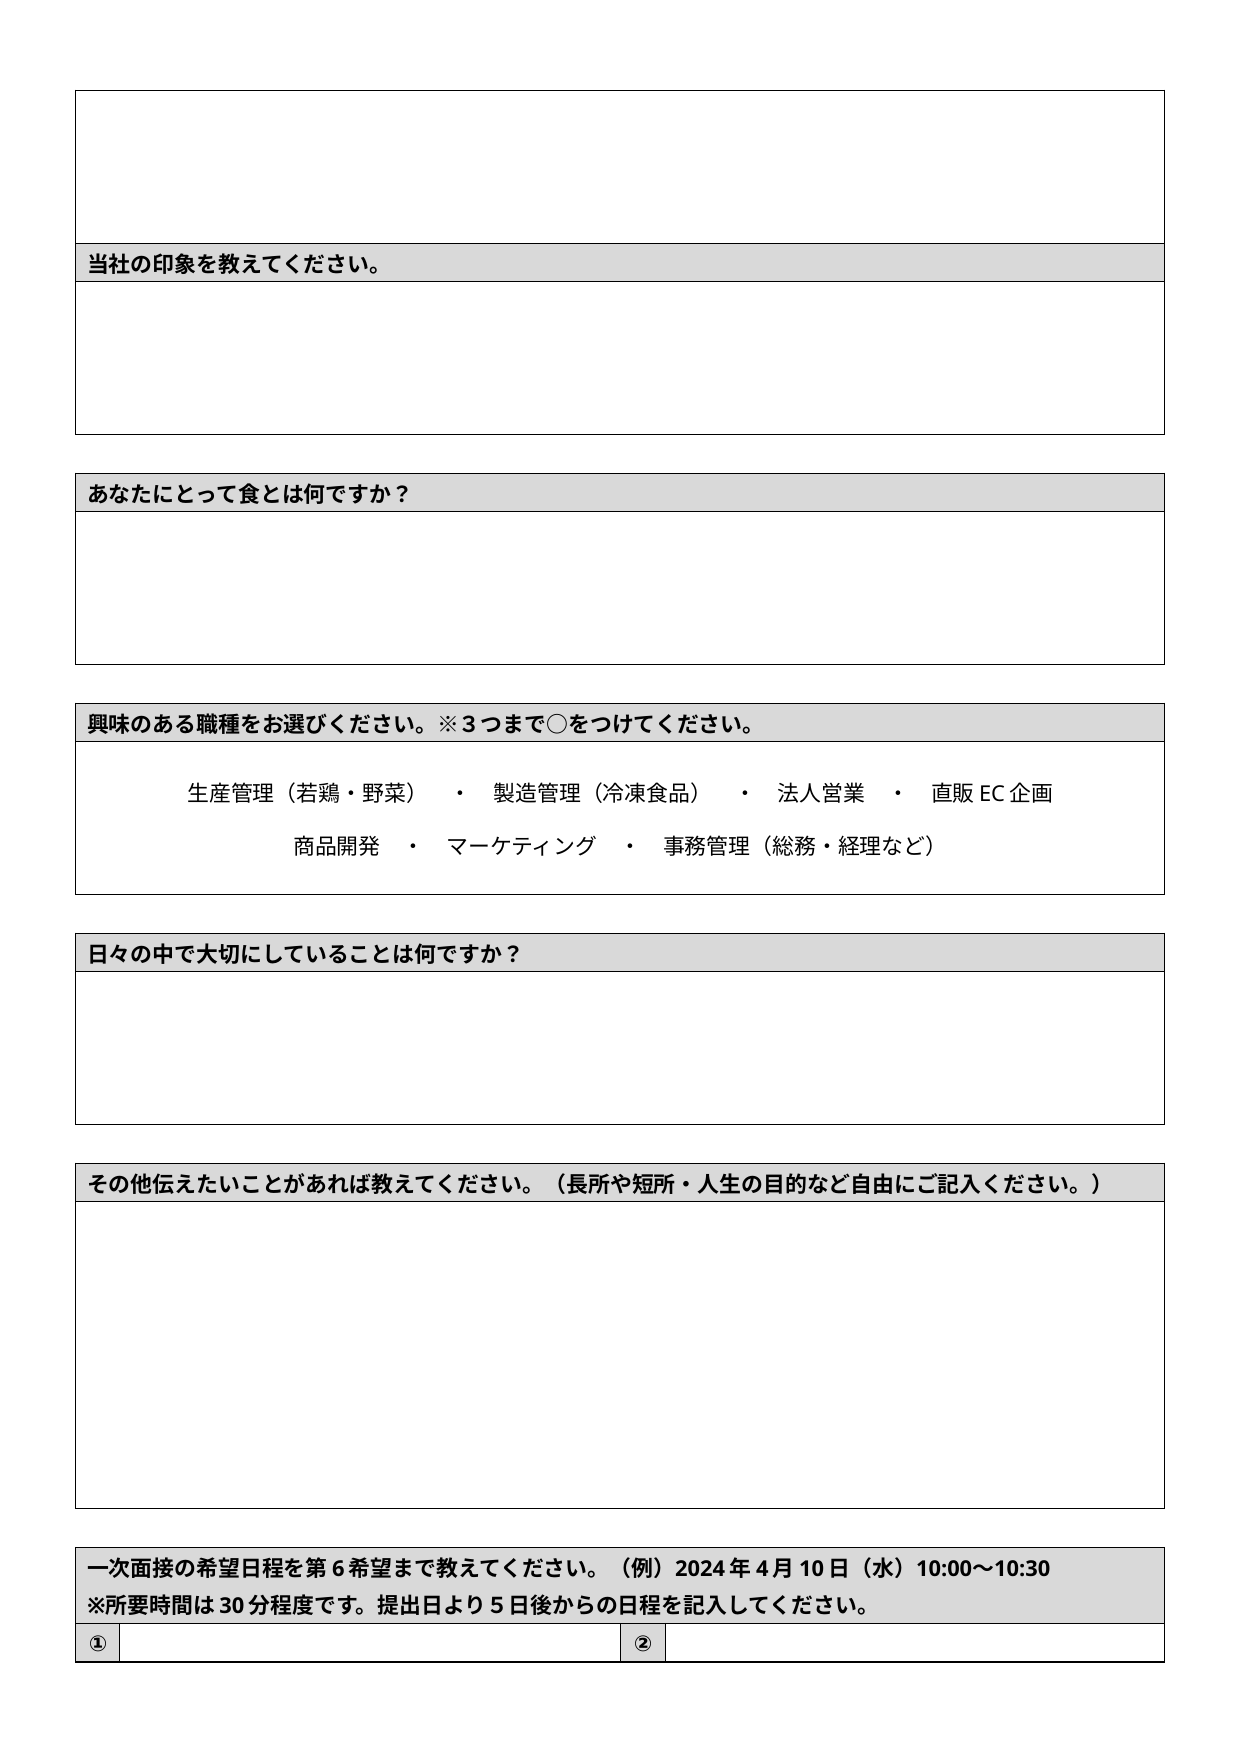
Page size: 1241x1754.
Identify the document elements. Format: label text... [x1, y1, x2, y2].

table_header 一次面接の希望日程を第6希望まで教えてください。（例）2024年4月10日（水）10:00～10:30 ※所要時間は30分程度です。提出日より５日後からの日程を記入してください。 [76, 1548, 1164, 1623]
table_cell 生産管理（若鶏・野菜） ・ 製造管理（冷凍食品） ・ 法人営業 ・ 直販EC企画 商品開発 ・ マーケティング ・ 事務管理（総務・経理など） [76, 742, 1164, 894]
table_cell ① [76, 1624, 119, 1661]
table_cell [76, 512, 1164, 664]
table_cell [76, 1202, 1164, 1508]
table_cell [120, 1624, 620, 1661]
table_header 日々の中で大切にしていることは何ですか？ [76, 934, 1164, 971]
table_header 興味のある職種をお選びください。※３つまで○をつけてください。 [76, 704, 1164, 741]
table_cell ② [621, 1624, 665, 1661]
table_header その他伝えたいことがあれば教えてください。（長所や短所・人生の目的など自由にご記入ください。） [76, 1164, 1164, 1201]
table_cell [76, 282, 1164, 434]
table_cell [666, 1624, 1164, 1661]
table_cell 当社の印象を教えてください。 [76, 244, 1164, 281]
table_header あなたにとって食とは何ですか？ [76, 474, 1164, 511]
table_cell [76, 972, 1164, 1124]
table_cell [76, 91, 1164, 243]
